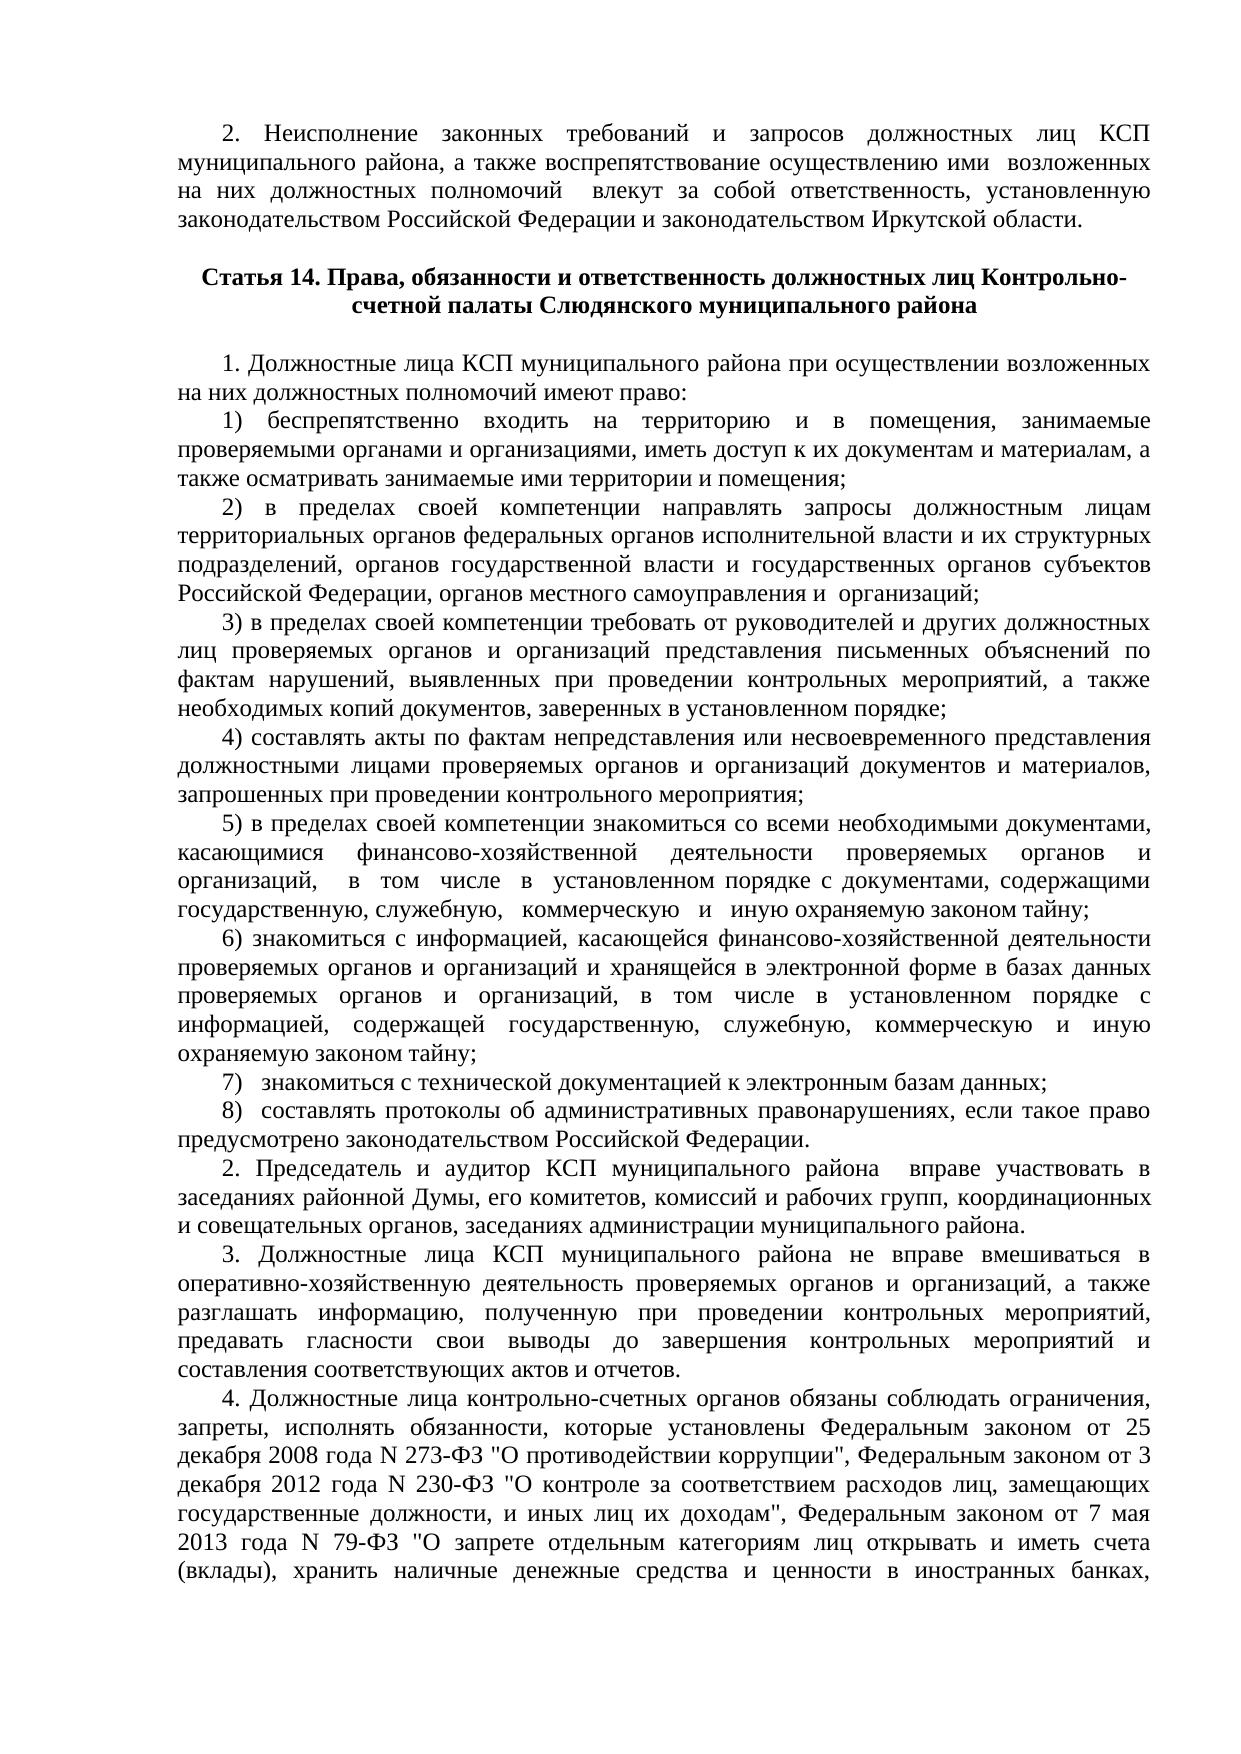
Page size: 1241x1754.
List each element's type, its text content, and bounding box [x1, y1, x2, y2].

text Статья 14. Права, обязанности и ответственность должностных лиц Контрольно-счетной палаты Слюдянского муниципального района [177, 262, 1152, 319]
text 2) в пределах своей компетенции направлять запросы должностным лицам территориальных органов федеральных органов исполнительной власти и их структурных подразделений, органов государственной власти и государственных органов субъектов Российской Федерации, органов местного самоуправления и организаций; [177, 492, 1152, 607]
text 1) беспрепятственно входить на территорию и в помещения, занимаемые проверяемыми органами и организациями, иметь доступ к их документам и материалам, а также осматривать занимаемые ими территории и помещения; [177, 406, 1152, 492]
text 2. Неисполнение законных требований и запросов должностных лиц КСП муниципального района, а также воспрепятствование осуществлению ими возложенных на них должностных полномочий влекут за собой ответственность, установленную законодательством Российской Федерации и законодательством Иркутской области. [177, 118, 1152, 233]
text 3) в пределах своей компетенции требовать от руководителей и других должностных лиц проверяемых органов и организаций представления письменных объяснений по фактам нарушений, выявленных при проведении контрольных мероприятий, а также необходимых копий документов, заверенных в установленном порядке; [177, 607, 1152, 722]
text 2. Председатель и аудитор КСП муниципального района вправе участвовать в заседаниях районной Думы, его комитетов, комиссий и рабочих групп, координационных и совещательных органов, заседаниях администрации муниципального района. [177, 1153, 1152, 1239]
text 8) составлять протоколы об административных правонарушениях, если такое право предусмотрено законодательством Российской Федерации. [177, 1096, 1152, 1153]
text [177, 1383, 1152, 1584]
text 1. Должностные лица КСП муниципального района при осуществлении возложенных на них должностных полномочий имеют право: [177, 348, 1152, 406]
text 4) составлять акты по фактам непредставления или несвоевременного представления должностными лицами проверяемых органов и организаций документов и материалов, запрошенных при проведении контрольного мероприятия; [177, 722, 1152, 808]
text 3. Должностные лица КСП муниципального района не вправе вмешиваться в оперативно-хозяйственную деятельность проверяемых органов и организаций, а также разглашать информацию, полученную при проведении контрольных мероприятий, предавать гласности свои выводы до завершения контрольных мероприятий и составления соответствующих актов и отчетов. [177, 1239, 1152, 1383]
text 5) в пределах своей компетенции знакомиться со всеми необходимыми документами, касающимися финансово-хозяйственной деятельности проверяемых органов и организаций, в том числе в установленном порядке с документами, содержащими государственную, служебную, коммерческую и иную охраняемую законом тайну; [177, 808, 1152, 923]
text 6) знакомиться с информацией, касающейся финансово-хозяйственной деятельности проверяемых органов и организаций и хранящейся в электронной форме в базах данных проверяемых органов и организаций, в том числе в установленном порядке с информацией, содержащей государственную, служебную, коммерческую и иную охраняемую законом тайну; [177, 923, 1152, 1067]
text 7) знакомиться с технической документацией к электронным базам данных; [177, 1067, 1152, 1096]
